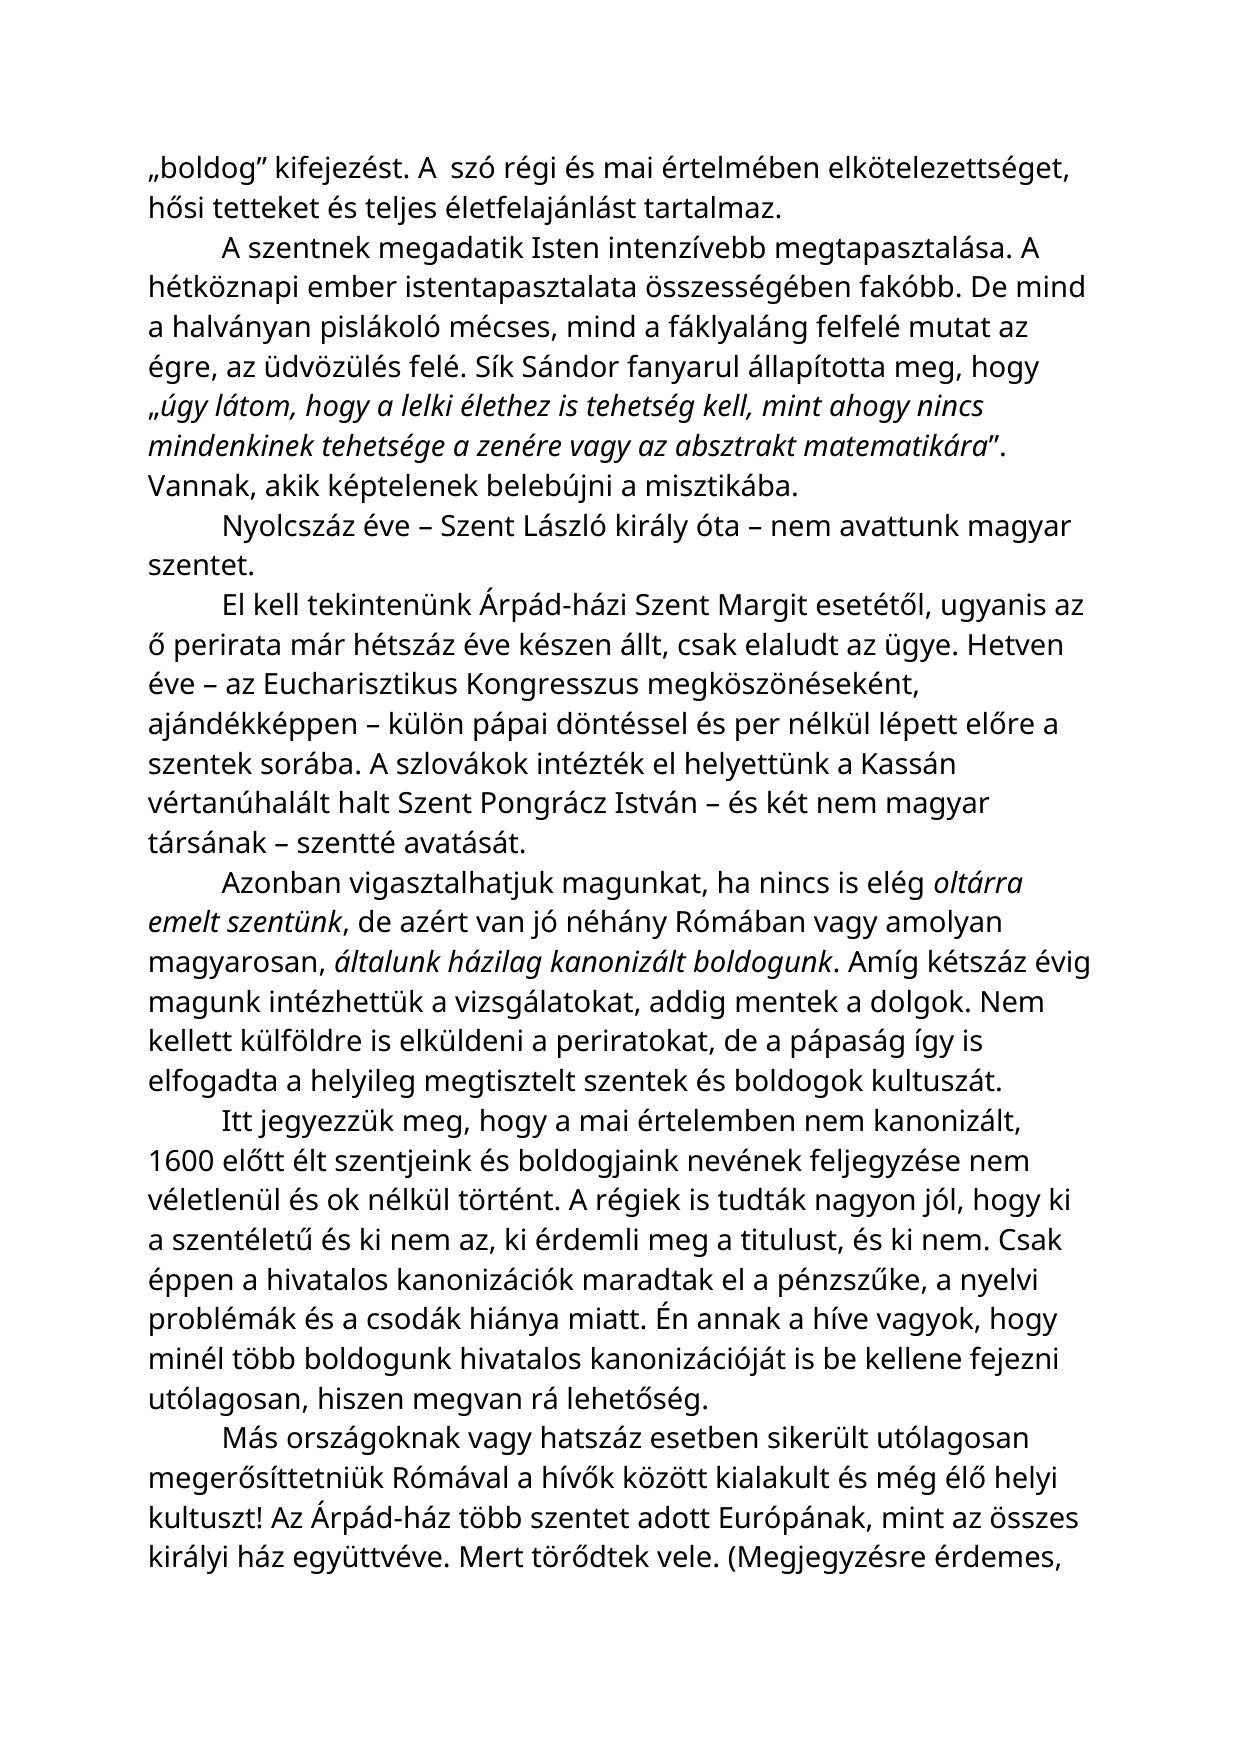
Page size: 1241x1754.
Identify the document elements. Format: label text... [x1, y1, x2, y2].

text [148, 1418, 1093, 1576]
text El kell tekintenünk Árpád-házi Szent Margit esetétől, ugyanis az ő perirata már hétszáz éve készen állt, csak elaludt az ügye. Hetven éve – az Eucharisztikus Kongresszus megköszönéseként, ajándékképpen – külön pápai döntéssel és per nélkül lépett előre a szentek sorába. A szlovákok intézték el helyettünk a Kassán vértanúhalált halt Szent Pongrácz István – és két nem magyar társának – szentté avatását. [148, 584, 1093, 862]
text Itt jegyezzük meg, hogy a mai értelemben nem kanonizált, 1600 előtt élt szentjeink és boldogjaink nevének feljegyzése nem véletlenül és ok nélkül történt. A régiek is tudták nagyon jól, hogy ki a szentéletű és ki nem az, ki érdemli meg a titulust, és ki nem. Csak éppen a hivatalos kanonizációk maradtak el a pénzszűke, a nyelvi problémák és a csodák hiánya miatt. Én annak a híve vagyok, hogy minél több boldogunk hivatalos kanonizációját is be kellene fejezni utólagosan, hiszen megvan rá lehetőség. [148, 1100, 1093, 1418]
text A szentnek megadatik Isten intenzívebb megtapasztalása. A hétköznapi ember istentapasztalata összességében fakóbb. De mind a halványan pislákoló mécses, mind a fáklyaláng felfelé mutat az égre, az üdvözülés felé. Sík Sándor fanyarul állapította meg, hogy „úgy látom, hogy a lelki élethez is tehetség kell, mint ahogy nincs mindenkinek tehetsége a zenére vagy az absztrakt matematikára”. Vannak, akik képtelenek belebújni a misztikába. [148, 227, 1093, 505]
text Nyolcszáz éve – Szent László király óta – nem avattunk magyar szentet. [148, 505, 1093, 584]
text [148, 148, 1093, 227]
text Azonban vigasztalhatjuk magunkat, ha nincs is elég oltárra emelt szentünk, de azért van jó néhány Rómában vagy amolyan magyarosan, általunk házilag kanonizált boldogunk. Amíg kétszáz évig magunk intézhettük a vizsgálatokat, addig mentek a dolgok. Nem kellett külföldre is elküldeni a periratokat, de a pápaság így is elfogadta a helyileg megtisztelt szentek és boldogok kultuszát. [148, 862, 1093, 1100]
